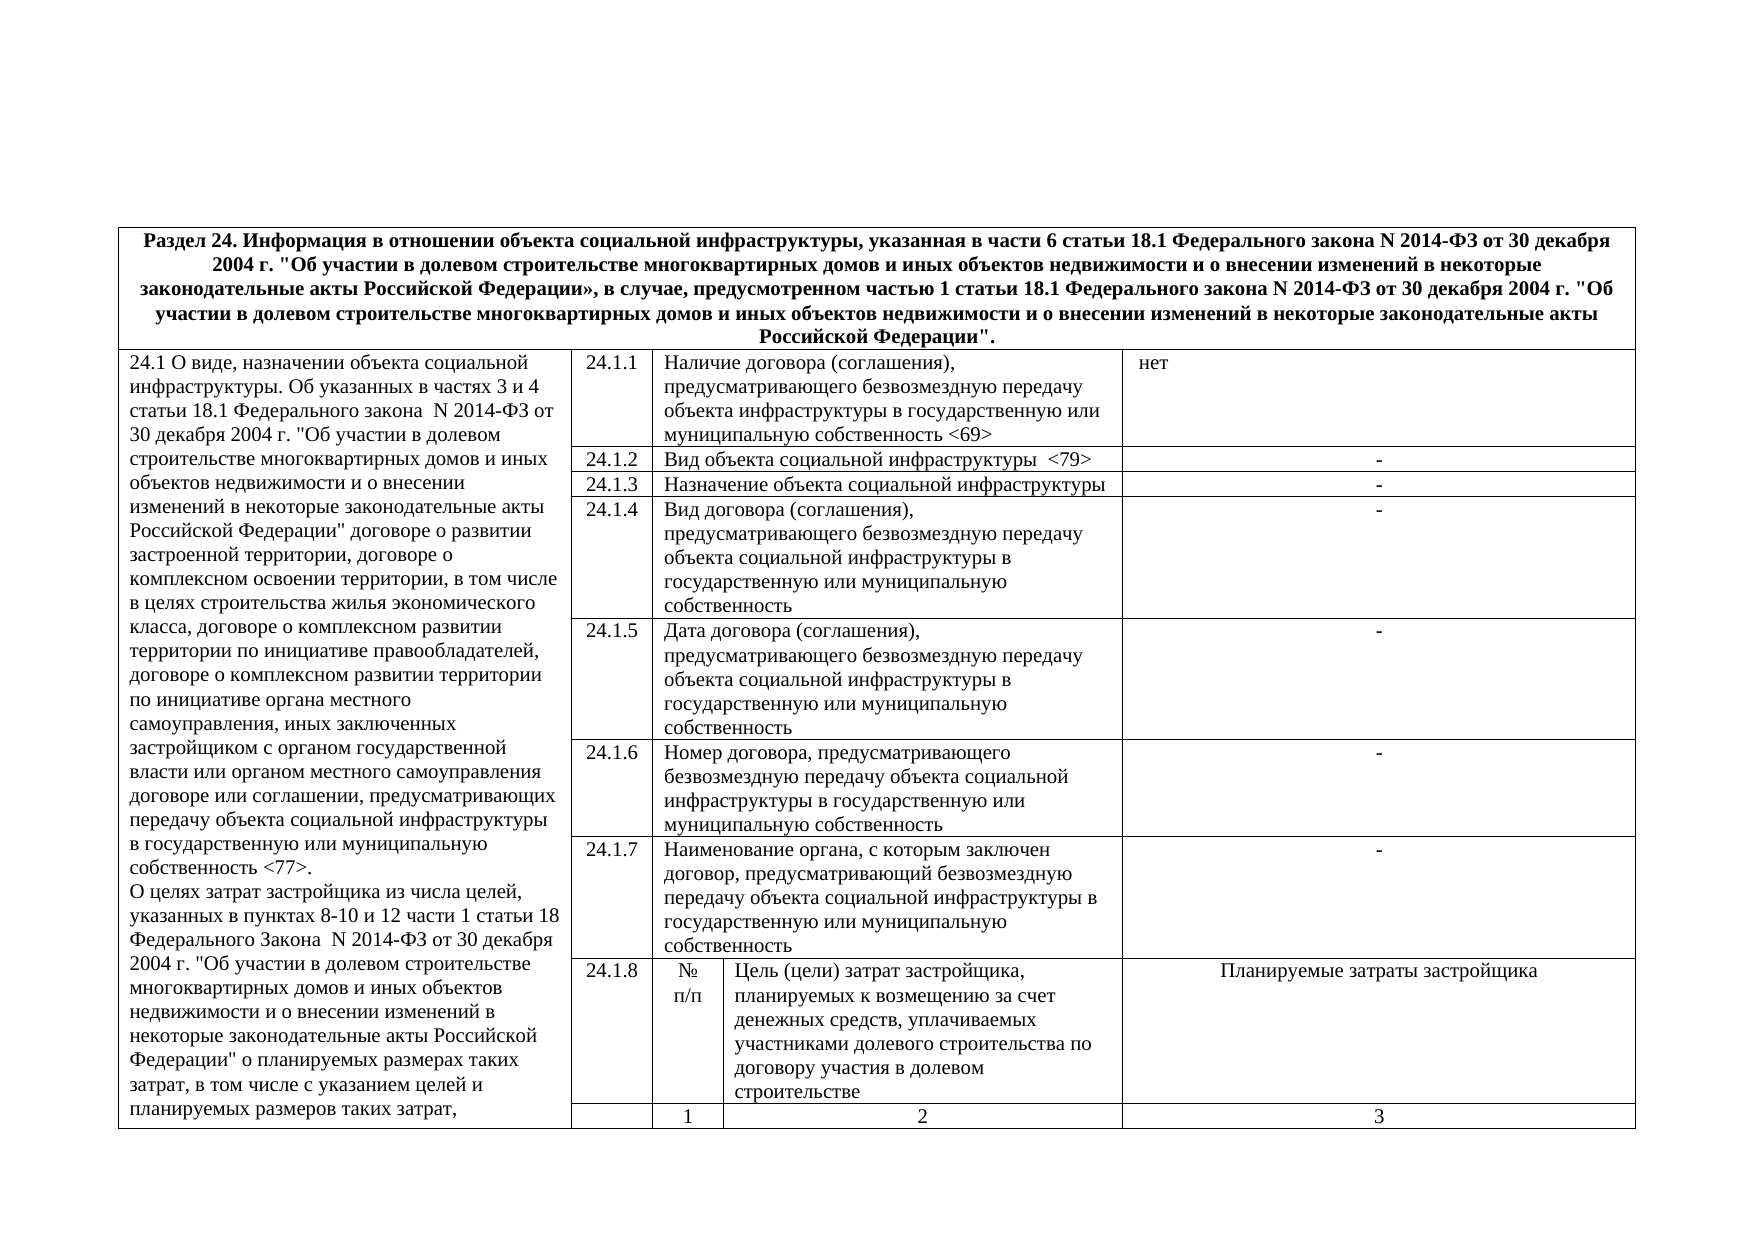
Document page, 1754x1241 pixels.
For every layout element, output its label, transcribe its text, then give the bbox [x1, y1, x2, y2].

table_cell 1 [653, 1104, 723, 1128]
table_cell - [1123, 619, 1635, 739]
table_cell Номер договора, предусматривающего безвозмездную передачу объекта социальной инфраструктуры в государственную или муниципальную собственность [653, 740, 1122, 836]
table_cell - [1123, 740, 1635, 836]
table_cell 3 [1123, 1104, 1635, 1128]
table_cell 2 [724, 1104, 1122, 1128]
table_cell Вид договора (соглашения), предусматривающего безвозмездную передачу объекта социальной инфраструктуры в государственную или муниципальную собственность [653, 497, 1122, 617]
table_cell 24.1.1 [572, 350, 652, 446]
table_cell Вид объекта социальной инфраструктуры <79> [653, 447, 1122, 471]
table_cell Цель (цели) затрат застройщика, планируемых к возмещению за счет денежных средств, уплачиваемых участниками долевого строительства по договору участия в долевом строительстве [724, 959, 1122, 1103]
table_cell Наличие договора (соглашения), предусматривающего безвозмездную передачу объекта инфраструктуры в государственную или муниципальную собственность <69> [653, 350, 1122, 446]
table_cell 24.1.5 [572, 619, 652, 739]
table_cell 24.1.7 [572, 837, 652, 957]
table_cell 24.1 О виде, назначении объекта социальной инфраструктуры. Об указанных в частях 3 и 4 статьи 18.1 Федерального закона N 2014-ФЗ от 30 декабря 2004 г. "Об участии в долевом строительстве многоквартирных домов и иных объектов недвижимости и о внесении изменений в некоторые законодательные акты Российской Федерации" договоре о развитии застроенной территории, договоре о комплексном освоении территории, в том числе в целях строительства жилья экономического класса, договоре о комплексном развитии территории по инициативе правообладателей, договоре о комплексном развитии территории по инициативе органа местного самоуправления, иных заключенных застройщиком с органом государственной власти или органом местного самоуправления договоре или соглашении, предусматривающих передачу объекта социальной инфраструктуры в государственную или муниципальную собственность <77>. О целях затрат застройщика из числа целей, указанных в пунктах 8-10 и 12 части 1 статьи 18 Федерального Закона N 2014-ФЗ от 30 декабря 2004 г. "Об участии в долевом строительстве многоквартирных домов и иных объектов недвижимости и о внесении изменений в некоторые законодательные акты Российской Федерации" о планируемых размерах таких затрат, в том числе с указанием целей и планируемых размеров таких затрат, подлежащих возмещению за счет денежных средств, уплачиваемых всеми участниками долевого строительства по договору <78> [119, 350, 571, 1128]
table_cell № п/п [653, 959, 723, 1103]
table_cell Дата договора (соглашения), предусматривающего безвозмездную передачу объекта социальной инфраструктуры в государственную или муниципальную собственность [653, 619, 1122, 739]
table_header Раздел 24. Информация в отношении объекта социальной инфраструктуры, указанная в части 6 статьи 18.1 Федерального закона N 2014-ФЗ от 30 декабря 2004 г. "Об участии в долевом строительстве многоквартирных домов и иных объектов недвижимости и о внесении изменений в некоторые законодательные акты Российской Федерации», в случае, предусмотренном частью 1 статьи 18.1 Федерального закона N 2014-ФЗ от 30 декабря 2004 г. "Об участии в долевом строительстве многоквартирных домов и иных объектов недвижимости и о внесении изменений в некоторые законодательные акты Российской Федерации". [119, 228, 1635, 348]
table_cell - [1123, 447, 1635, 471]
table_cell Планируемые затраты застройщика [1123, 959, 1635, 1103]
table_cell [572, 1104, 652, 1128]
table_cell нет [1123, 350, 1635, 446]
table_cell 24.1.2 [572, 447, 652, 471]
table_cell - [1123, 497, 1635, 617]
table_cell 24.1.3 [572, 472, 652, 496]
table_cell Назначение объекта социальной инфраструктуры [653, 472, 1122, 496]
table_cell 24.1.4 [572, 497, 652, 617]
table_cell 24.1.6 [572, 740, 652, 836]
table_cell - [1123, 837, 1635, 957]
table_cell Наименование органа, с которым заключен договор, предусматривающий безвозмездную передачу объекта социальной инфраструктуры в государственную или муниципальную собственность [653, 837, 1122, 957]
table_cell 24.1.8 [572, 959, 652, 1103]
table_cell - [1123, 472, 1635, 496]
